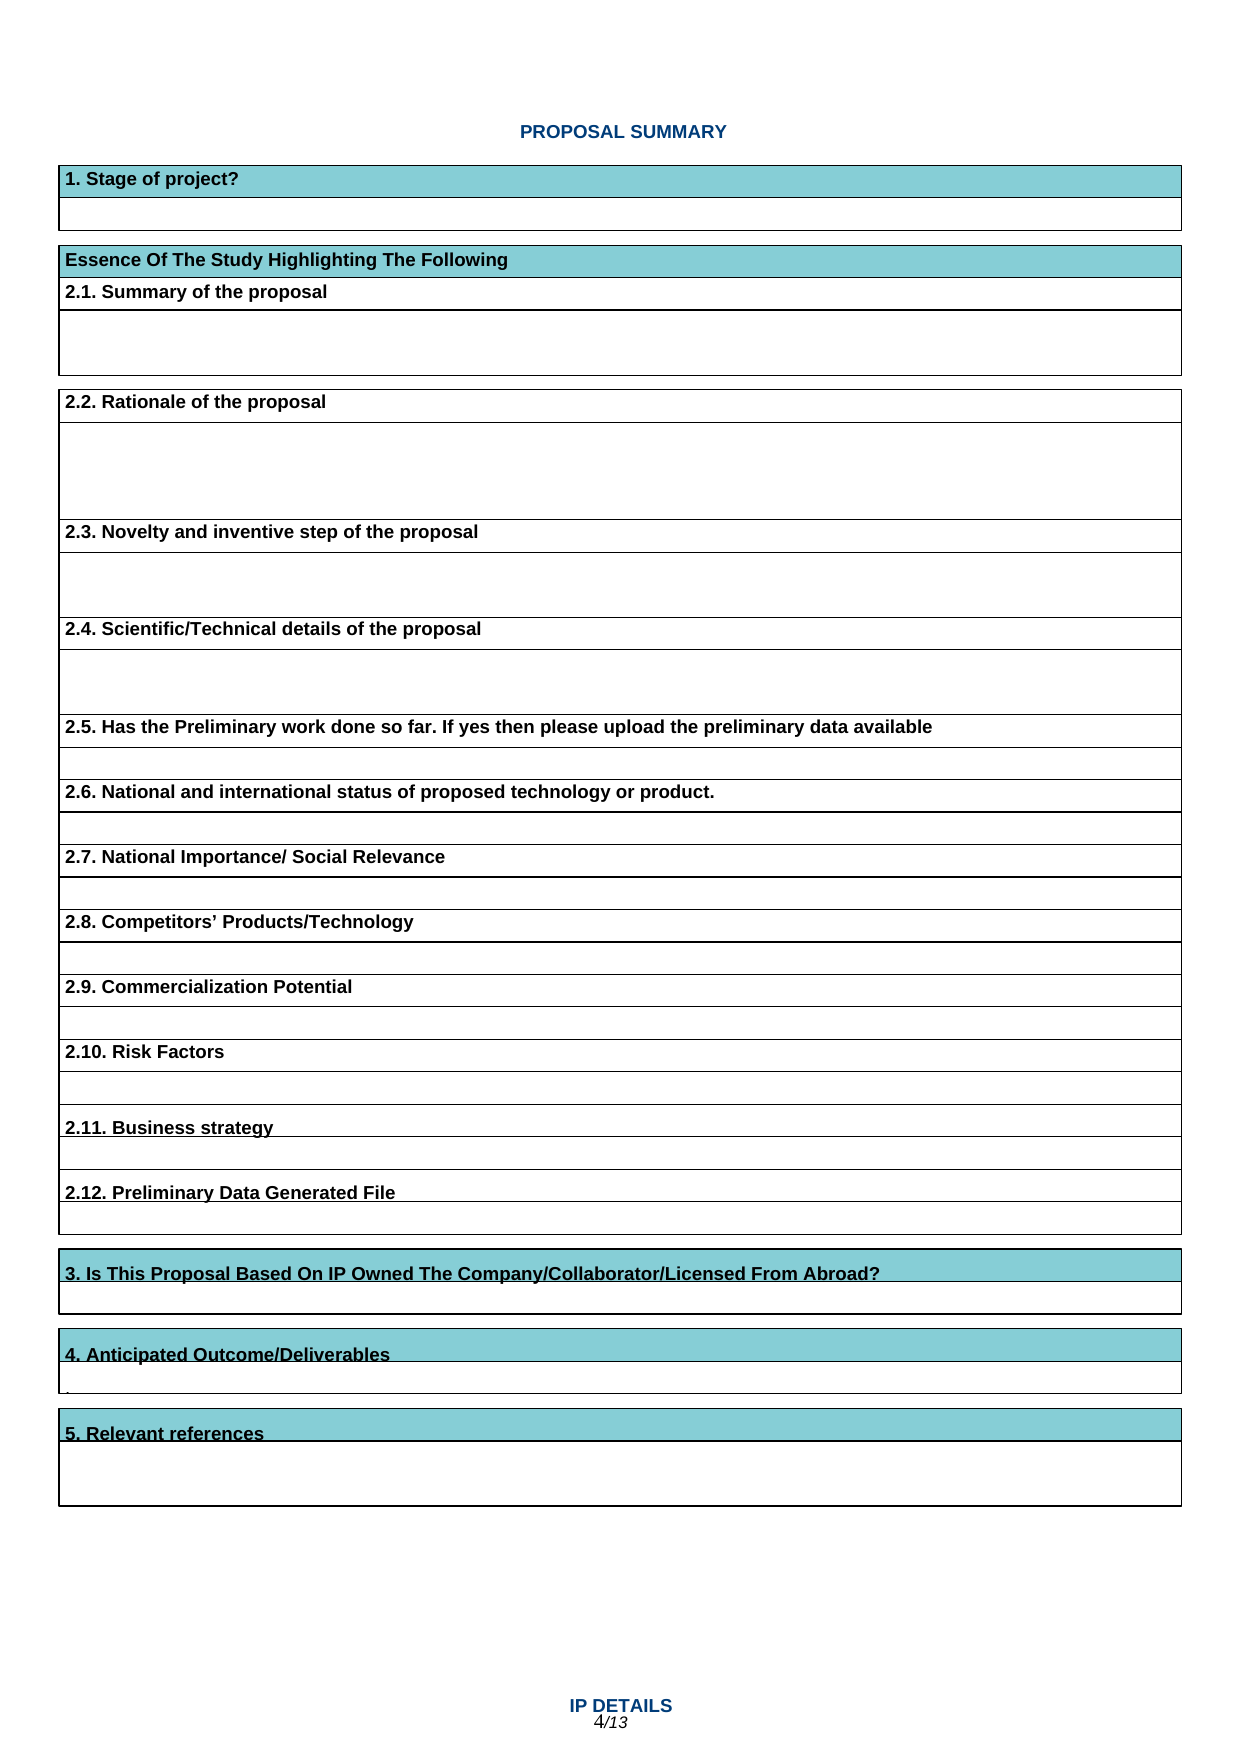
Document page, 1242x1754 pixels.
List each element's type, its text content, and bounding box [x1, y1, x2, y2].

text PROPOSAL SUMMARY [510, 121, 737, 141]
text 2.7. National Importance/ Social Relevance [65, 846, 1187, 867]
text 2.4. Scientific/Technical details of the proposal [65, 618, 1187, 639]
text 1. Stage of project? [65, 167, 1187, 189]
text 2.10. Risk Factors [65, 1041, 1187, 1063]
text 3. Is This Proposal Based On IP Owned The Company/Collaborator/Licensed From Abroad? [65, 1263, 1187, 1284]
text IP DETAILS [565, 1694, 677, 1715]
text 2.1. Summary of the proposal [65, 281, 1187, 302]
text 2.12. Preliminary Data Generated File [65, 1182, 1187, 1203]
text 2.8. Competitors’ Products/Technology [65, 911, 1187, 932]
text . [65, 1376, 1187, 1397]
text 2.2. Rationale of the proposal [65, 391, 1187, 412]
text 2.6. National and international status of proposed technology or product. [65, 780, 1187, 802]
text 2.5. Has the Preliminary work done so far. If yes then please upload the preliminary data available [65, 715, 1187, 737]
text 5. Relevant references [65, 1423, 1187, 1445]
text 4. Anticipated Outcome/Deliverables [65, 1344, 1187, 1365]
text Essence Of The Study Highlighting The Following [65, 248, 1187, 270]
text 2.11. Business strategy [65, 1117, 1187, 1138]
text 2.3. Novelty and inventive step of the proposal [65, 521, 1187, 542]
text 2.9. Commercialization Potential [65, 976, 1187, 998]
